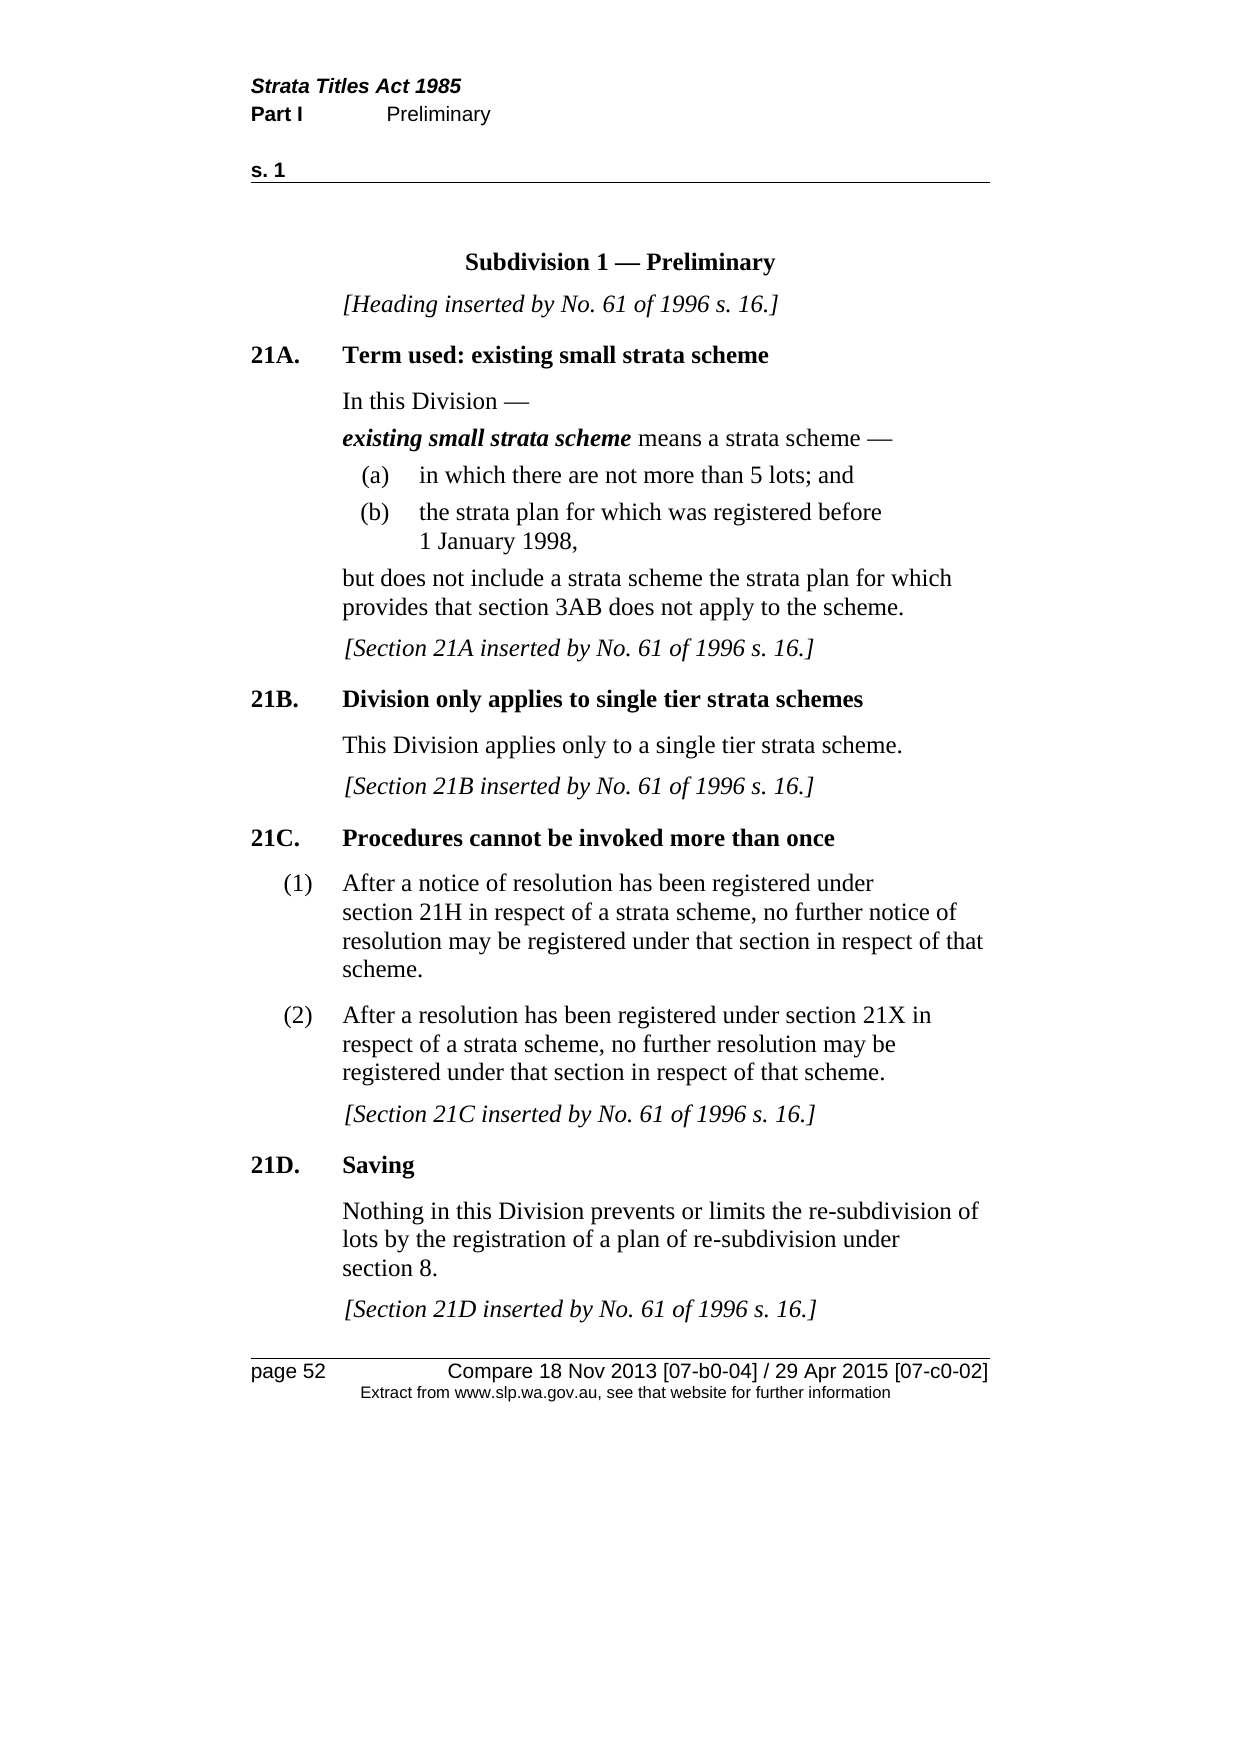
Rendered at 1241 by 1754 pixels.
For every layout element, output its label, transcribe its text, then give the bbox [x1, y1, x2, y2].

text (1) After a notice of resolution has been registered under section 21H in respect of a strata scheme, no further notice of resolution may be registered under that section in respect of that scheme. [251, 868, 990, 983]
subtitle 21C. Procedures cannot be invoked more than once [251, 823, 990, 852]
subtitle 21B. Division only applies to single tier strata schemes [251, 684, 990, 713]
text [Section 21D inserted by No. 61 of 1996 s. 16.] [251, 1294, 990, 1323]
subtitle 21A. Term used: existing small strata scheme [251, 340, 990, 369]
text Nothing in this Division prevents or limits the re-subdivision of lots by the registration of a plan of re-subdivision under section 8. [251, 1196, 990, 1282]
text (b) the strata plan for which was registered before 1 January 1998, [251, 497, 990, 554]
subtitle 21D. Saving [251, 1150, 990, 1179]
text [Section 21A inserted by No. 61 of 1996 s. 16.] [251, 633, 990, 662]
subtitle Subdivision 1 — Preliminary [251, 247, 990, 276]
text existing small strata scheme means a strata scheme — [251, 423, 990, 452]
text [Section 21C inserted by No. 61 of 1996 s. 16.] [251, 1099, 990, 1127]
text but does not include a strata scheme the strata plan for which provides that section 3AB does not apply to the scheme. [251, 563, 990, 620]
text In this Division — [251, 386, 990, 414]
text (a) in which there are not more than 5 lots; and [251, 460, 990, 489]
text This Division applies only to a single tier strata scheme. [251, 730, 990, 759]
text (2) After a resolution has been registered under section 21X in respect of a strata scheme, no further resolution may be registered under that section in respect of that scheme. [251, 1000, 990, 1086]
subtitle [251, 289, 990, 317]
text [Section 21B inserted by No. 61 of 1996 s. 16.] [251, 771, 990, 800]
